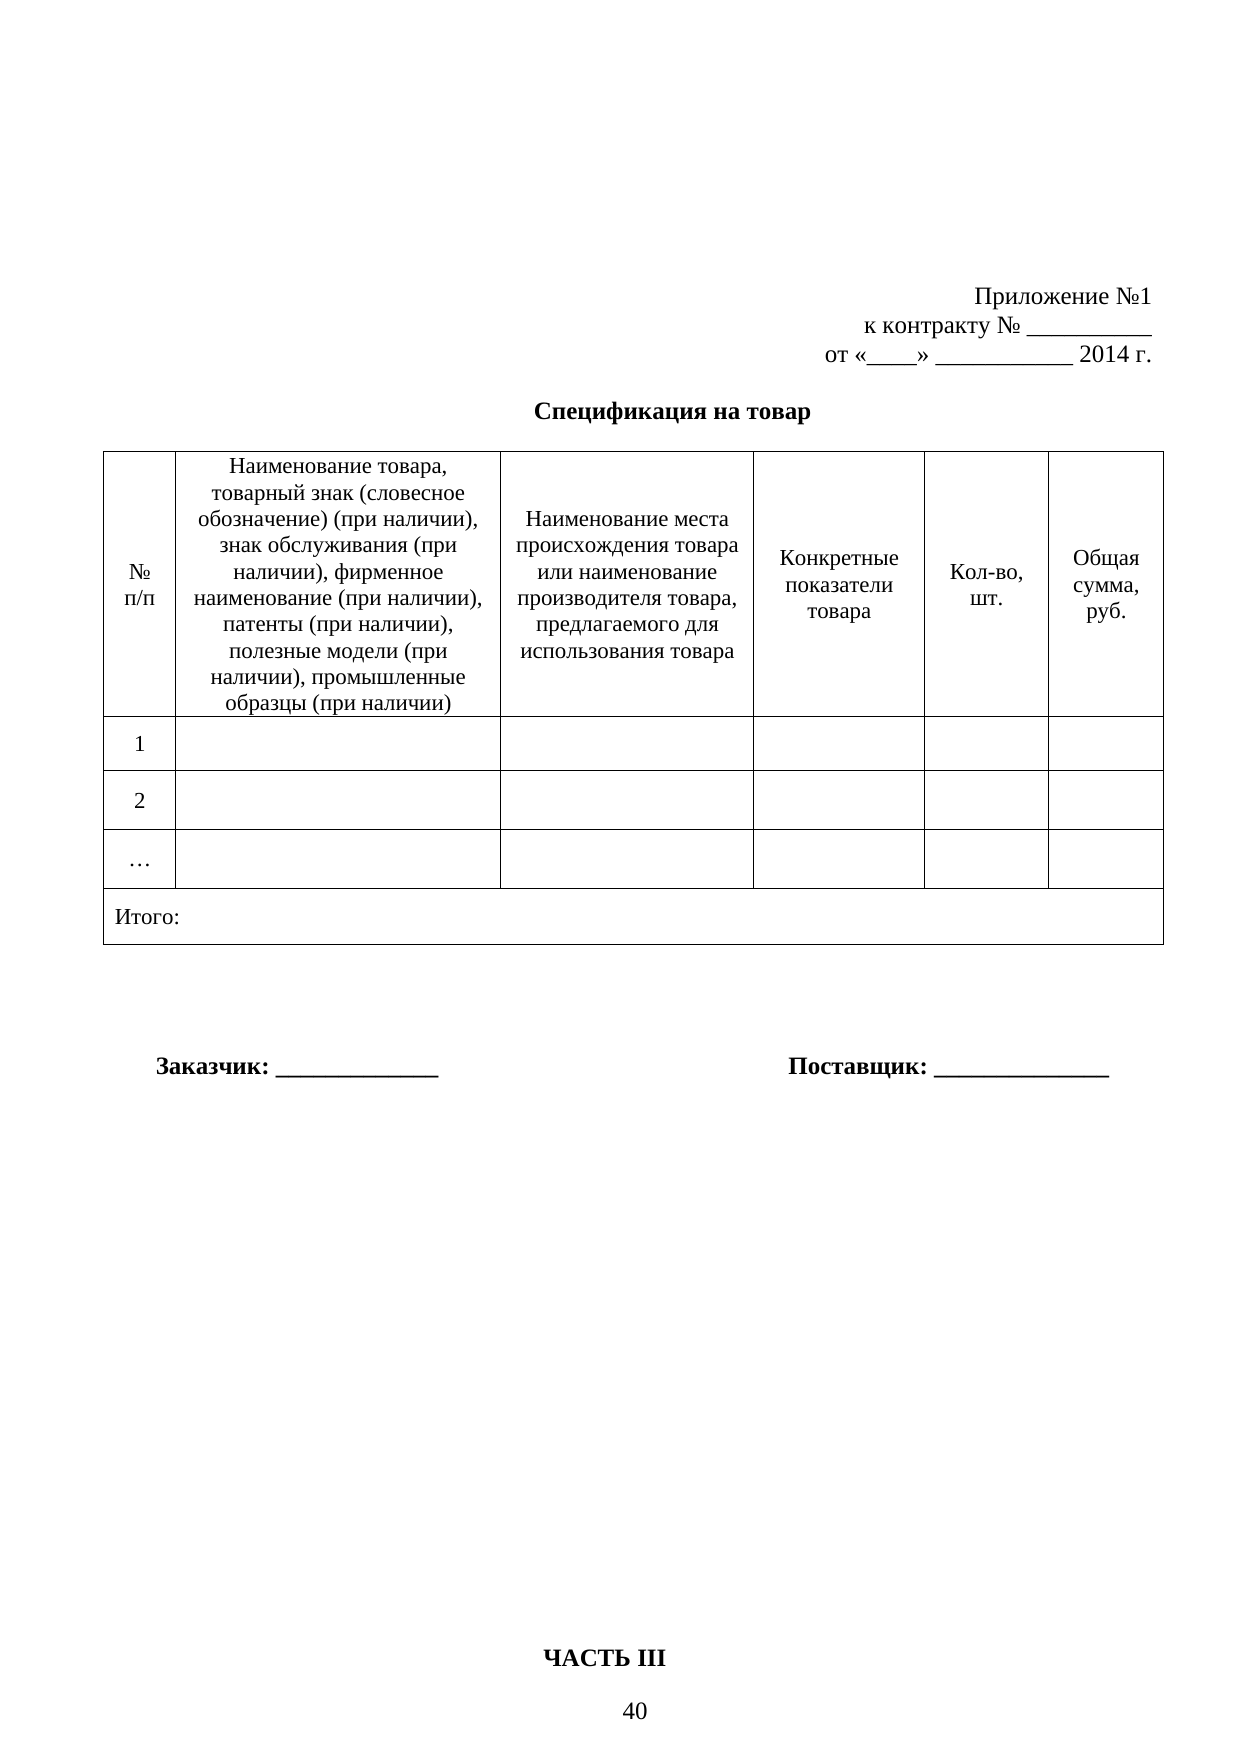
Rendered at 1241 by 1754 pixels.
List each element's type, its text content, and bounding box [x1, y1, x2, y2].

table_cell [1049, 717, 1163, 770]
table_cell … [104, 830, 175, 888]
table_cell [754, 771, 924, 828]
table_cell [754, 830, 924, 888]
table_cell 2 [104, 771, 175, 828]
table_cell [176, 830, 500, 888]
table_header Наименование товара, товарный знак (словесное обозначение) (при наличии), знак обслуживания (при наличии), фирменное наименование (при наличии), патенты (при наличии), полезные модели (при наличии), промышленные образцы (при наличии) [176, 452, 500, 716]
table_header Кол-во, шт. [925, 452, 1048, 716]
table_cell [176, 717, 500, 770]
table_cell [754, 717, 924, 770]
table_cell [501, 830, 753, 888]
table_cell [1049, 830, 1163, 888]
text от «____» ___________ . [118, 339, 1152, 367]
text Заказчик: _____________ Поставщик: ______________ [118, 1051, 1152, 1080]
table_header № п/п [104, 452, 175, 716]
table_cell [501, 717, 753, 770]
table_header Общая сумма, руб. [1049, 452, 1163, 716]
table_cell [925, 830, 1048, 888]
table_cell 1 [104, 717, 175, 770]
table_cell [1049, 771, 1163, 828]
text Спецификация на товар [118, 396, 1152, 425]
text ЧАСТЬ III [118, 1643, 1152, 1671]
table_header Конкретные показатели товара [754, 452, 924, 716]
table_header Наименование места происхождения товара или наименование производителя товара, предлагаемого для использования товара [501, 452, 753, 716]
table_cell [176, 771, 500, 828]
table_cell Итого: [104, 889, 1163, 944]
table_cell [501, 771, 753, 828]
table_cell [925, 771, 1048, 828]
table_cell [925, 717, 1048, 770]
text к контракту № __________ [118, 310, 1152, 339]
text Приложение №1 [118, 281, 1152, 310]
